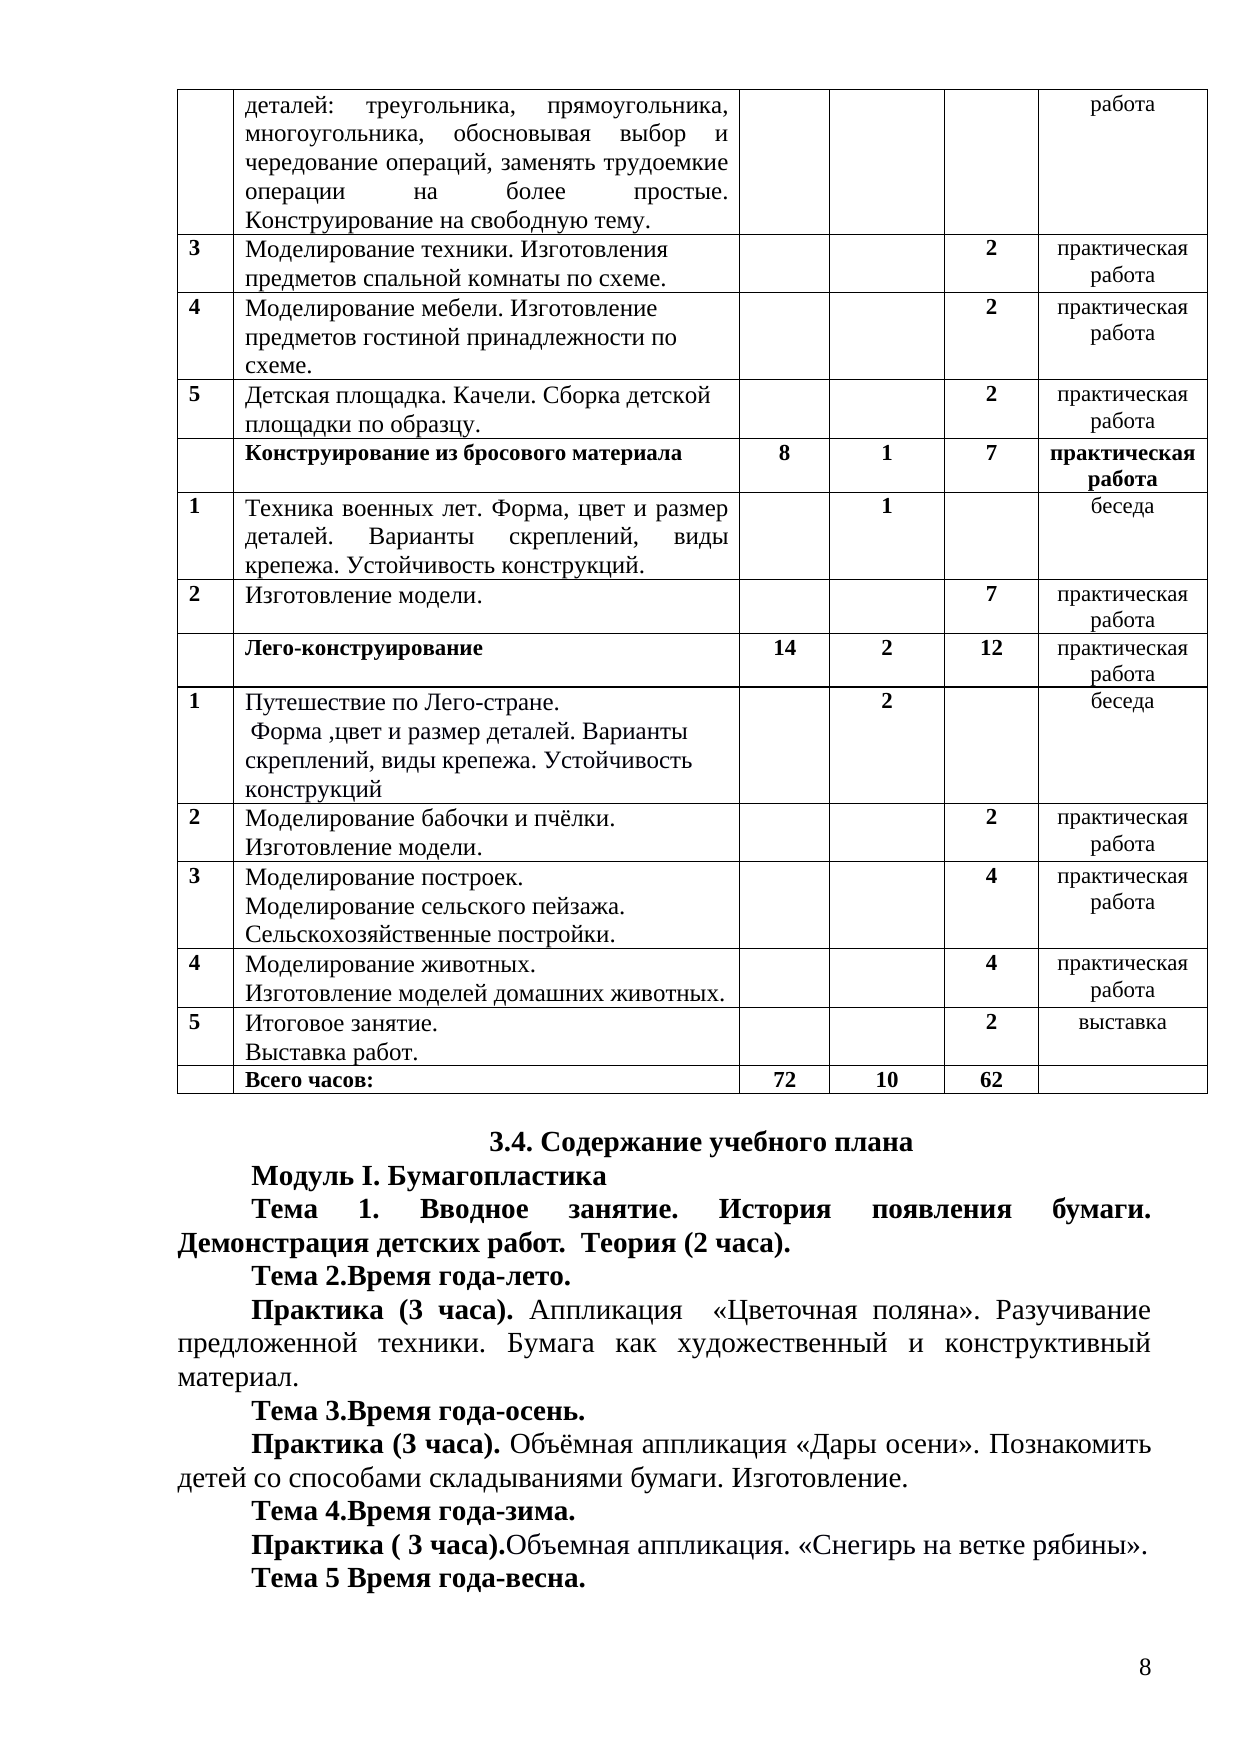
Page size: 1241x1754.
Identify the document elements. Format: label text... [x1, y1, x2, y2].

text Практика (3 часа). Объёмная аппликация «Дары осени». Познакомить детей со способами складываниями бумаги. Изготовление. [177, 1426, 1152, 1493]
table_cell [740, 380, 829, 438]
table_cell 1 [830, 493, 944, 579]
table_cell 10 [830, 1066, 944, 1093]
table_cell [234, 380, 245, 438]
table_cell 2 [945, 380, 1038, 438]
table_cell 1 [178, 493, 233, 579]
table_cell 4 [178, 293, 233, 379]
text Практика ( 3 часа).Объемная аппликация. «Снегирь на ветке рябины». [177, 1527, 1152, 1560]
table_cell 62 [945, 1066, 1038, 1093]
table_cell 5 [178, 1008, 233, 1065]
table_cell [830, 862, 944, 948]
table_cell [830, 1008, 944, 1065]
text Практика (3 часа). Аппликация «Цветочная поляна». Разучивание предложенной техники. Бумага как художественный и конструктивный материал. [177, 1292, 1152, 1393]
table_cell практическая работа [1039, 804, 1207, 861]
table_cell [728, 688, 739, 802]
table_cell Лего-конструирование [234, 634, 739, 686]
table_cell 12 [945, 634, 1038, 686]
table_cell Техника военных лет. Форма, цвет и размер деталей. Варианты скреплений, виды крепежа. Устойчивость конструкций. [234, 493, 739, 579]
table_cell выставка [1039, 1008, 1207, 1065]
table_cell Итоговое занятие. Выставка работ. [234, 1008, 739, 1065]
table_cell [740, 493, 829, 579]
table_cell 2 [945, 235, 1038, 292]
table_cell 8 [740, 439, 829, 492]
text Тема 2.Время года-лето. [177, 1258, 1152, 1292]
table_cell практическая работа [1039, 293, 1207, 379]
table_cell [945, 493, 1038, 579]
table_cell Моделирование построек. Моделирование сельского пейзажа. Сельскохозяйственные постройки. [234, 862, 739, 948]
table_cell практическая работа [1039, 235, 1207, 292]
table_cell [178, 634, 233, 686]
table_cell беседа [1039, 688, 1207, 802]
table_cell [740, 580, 829, 633]
table_cell 2 [178, 90, 233, 233]
table_cell 2 [830, 634, 944, 686]
table_cell 7 [945, 580, 1038, 633]
table_cell [740, 293, 829, 379]
table_cell [740, 1008, 829, 1065]
table_cell 2 [178, 580, 233, 633]
table_cell [178, 439, 233, 492]
text Тема 4.Время года-зима. [177, 1493, 1152, 1527]
table_cell 2 [178, 804, 233, 861]
table_cell 1 [178, 688, 233, 802]
table_cell 2 [945, 804, 1038, 861]
table_cell 4 [945, 949, 1038, 1007]
table_cell 2 [945, 293, 1038, 379]
table_cell 5 [178, 380, 233, 438]
table_cell 3 [178, 235, 233, 292]
table_cell [830, 235, 944, 292]
table_cell Моделирование животных. Изготовление моделей домашних животных. [234, 949, 739, 1007]
table_cell [945, 688, 1038, 802]
text Тема 1. Вводное занятие. История появления бумаги. Демонстрация детских работ. Теория (2 часа). [719, 1191, 1152, 1258]
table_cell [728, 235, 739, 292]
table_cell Моделирование бабочки и пчёлки. Изготовление модели. [234, 804, 739, 861]
table_cell [830, 804, 944, 861]
table_cell практическая работа [1039, 862, 1207, 948]
table_cell [740, 688, 829, 802]
text Модуль I. Бумагопластика [177, 1158, 1152, 1191]
table_cell 2 [945, 1008, 1038, 1065]
table_cell беседа [1039, 493, 1207, 579]
table_cell [178, 1066, 233, 1093]
table_cell [740, 862, 829, 948]
table_cell Изготовление модели. [234, 580, 739, 633]
table_cell 2 [830, 688, 944, 802]
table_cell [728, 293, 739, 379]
table_cell 72 [740, 1066, 829, 1093]
table_cell [830, 380, 944, 438]
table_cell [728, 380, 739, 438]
table_cell 3 [945, 90, 1038, 233]
table_cell [830, 293, 944, 379]
table_cell 4 [178, 949, 233, 1007]
table_cell 4 [945, 862, 1038, 948]
table_cell Конструирование из бросового материала [234, 439, 739, 492]
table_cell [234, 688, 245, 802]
table_cell [1196, 1066, 1207, 1093]
table_cell практическая работа [1039, 90, 1207, 233]
text 3.4. Содержание учебного плана [177, 1124, 1152, 1158]
text Тема 5 Время года-весна. [177, 1560, 1152, 1594]
table_cell 7 [945, 439, 1038, 492]
table_cell Всего часов: [234, 1066, 739, 1093]
table_cell практическая работа [1039, 380, 1207, 438]
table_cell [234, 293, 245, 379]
table_cell [830, 949, 944, 1007]
table_cell 3 [178, 862, 233, 948]
table_cell 1 [830, 439, 944, 492]
table_cell практическая работа [1039, 949, 1207, 1007]
table_cell [740, 90, 829, 233]
table_cell [830, 90, 944, 233]
table_cell [740, 235, 829, 292]
table_cell [740, 804, 829, 861]
table_cell [830, 580, 944, 633]
table_cell 14 [740, 634, 829, 686]
text Тема 1. Вводное занятие. История появления бумаги. Демонстрация детских работ. Теория (2 часа). [177, 1191, 581, 1258]
table_cell [740, 949, 829, 1007]
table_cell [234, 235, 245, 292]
text Тема 3.Время года-осень. [177, 1393, 1152, 1426]
